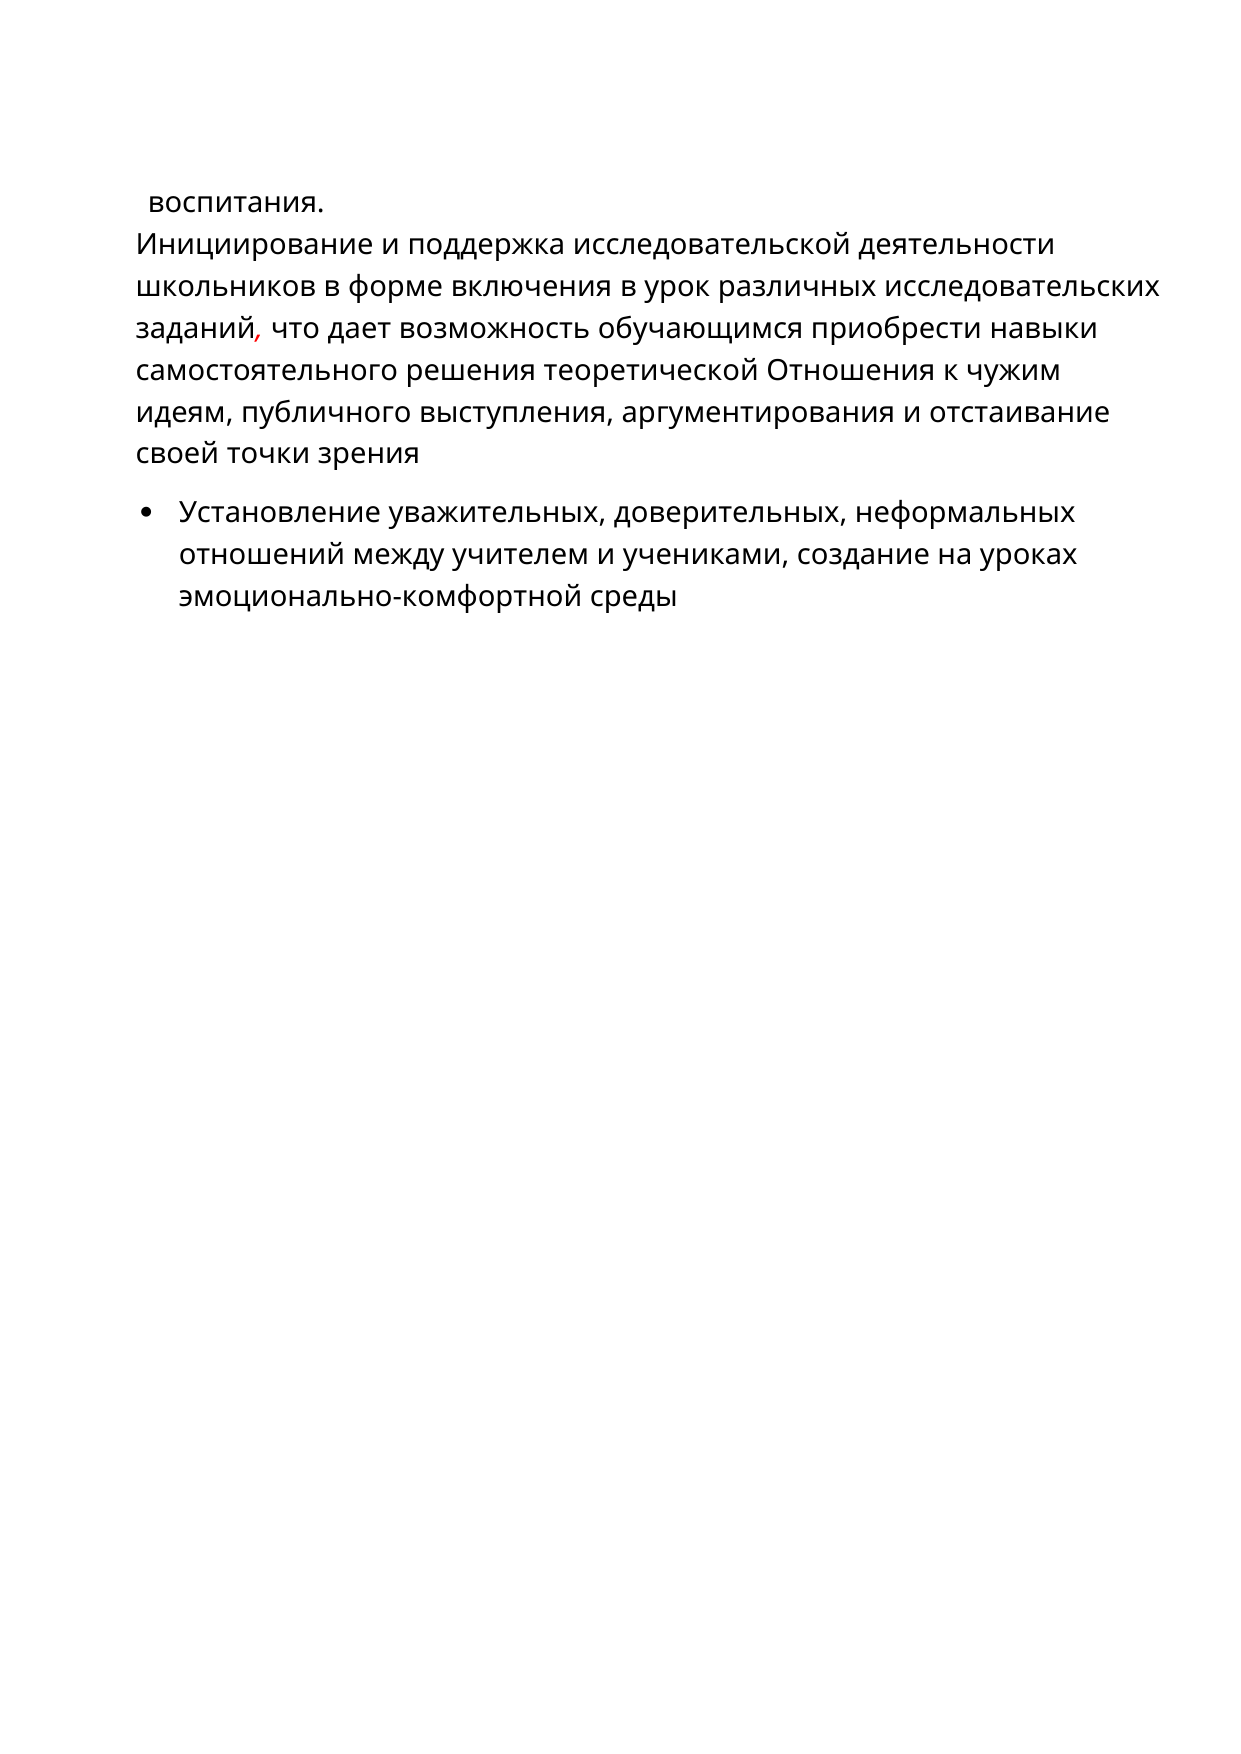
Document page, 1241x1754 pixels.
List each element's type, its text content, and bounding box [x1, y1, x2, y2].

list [148, 181, 1152, 221]
list Установление уважительных, доверительных, неформальных отношений между учителем и учениками, создание на уроках эмоционально-комфортной среды [141, 491, 1163, 615]
text Инициирование и поддержка исследовательской деятельности школьников в форме включения в урок различных исследовательских заданий, что дает возможность обучающимся приобрести навыки самостоятельного решения теоретической Отношения к чужим идеям, публичного выступления, аргументирования и отстаивание своей точки зрения [135, 223, 1163, 472]
